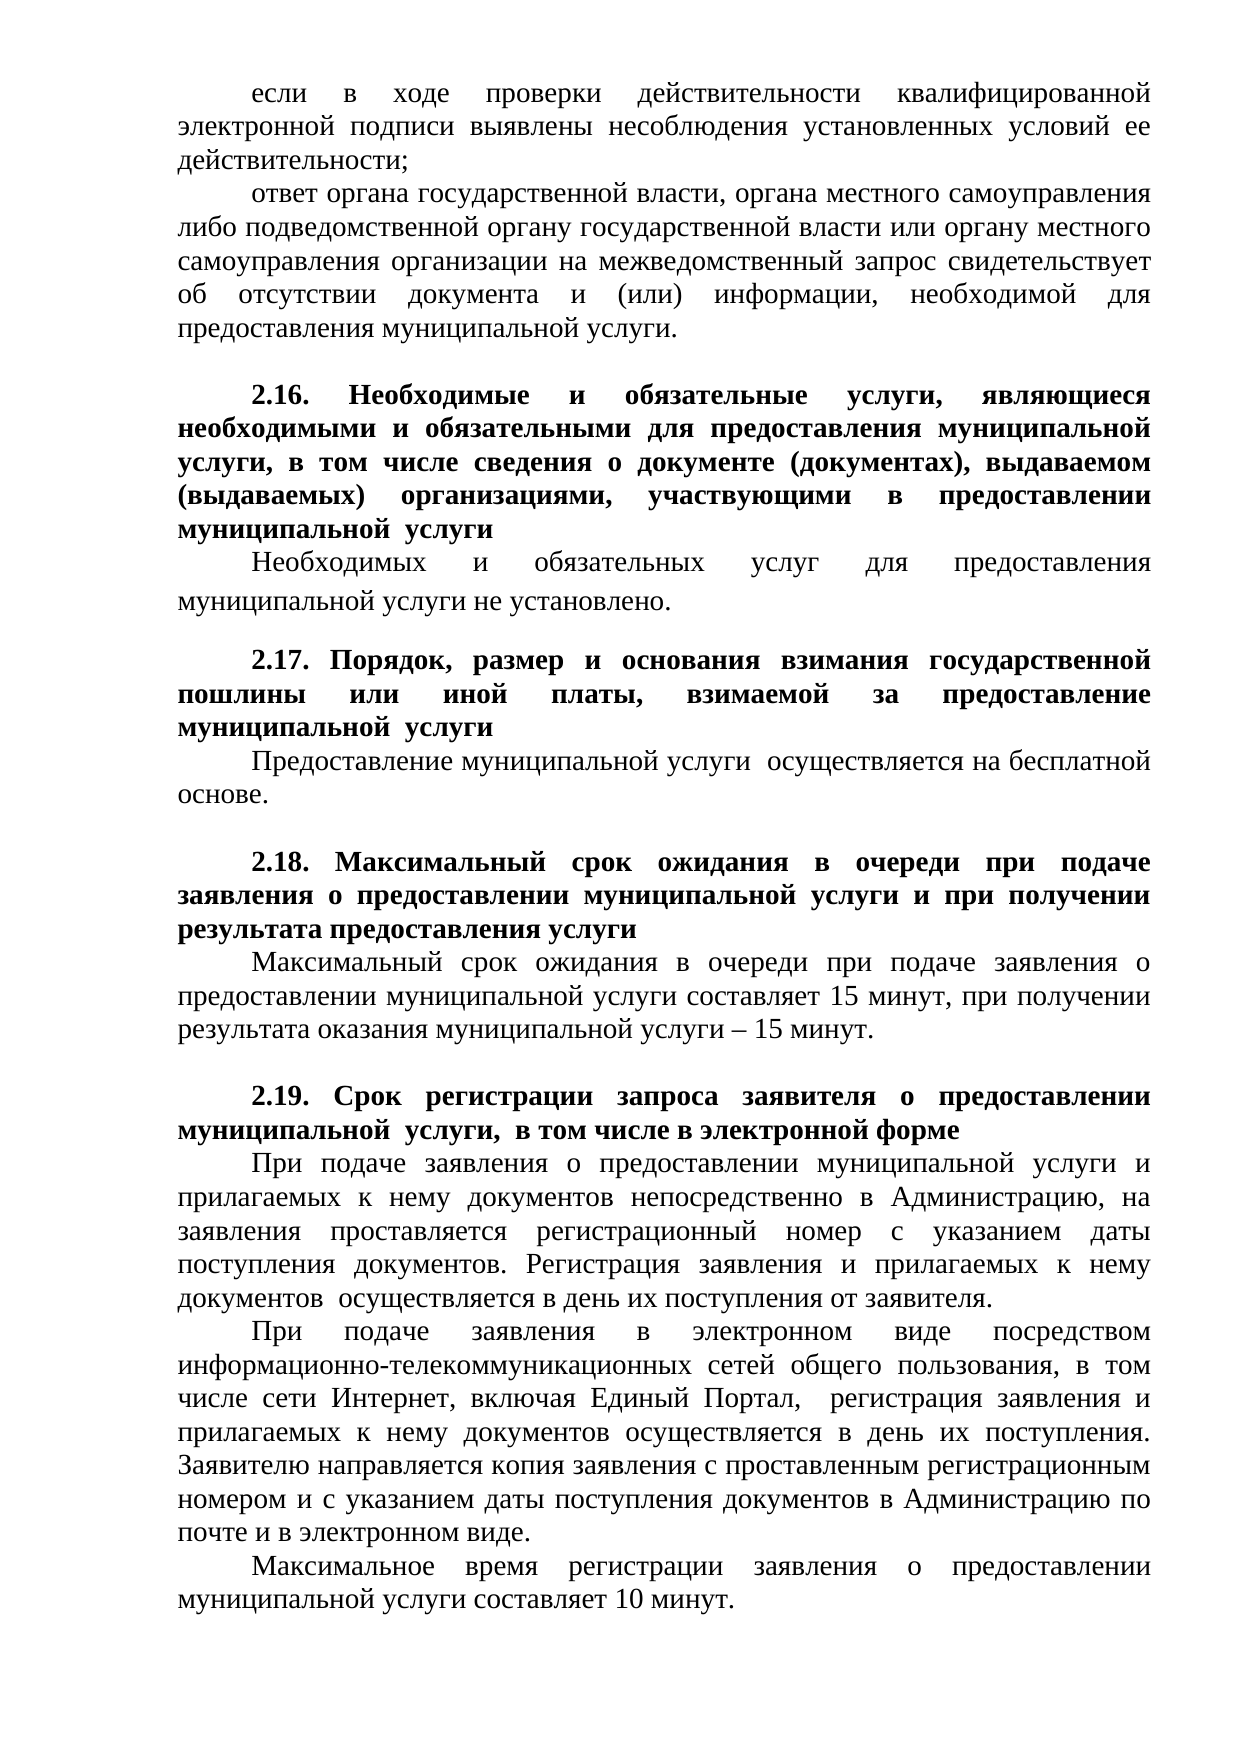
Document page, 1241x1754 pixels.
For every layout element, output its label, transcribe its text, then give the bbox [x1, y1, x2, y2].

text 2.18. Максимальный срок ожидания в очереди при подаче заявления о предоставлении муниципальной услуги и при получении результата предоставления услуги [177, 844, 1152, 944]
text При подаче заявления в электронном виде посредством информационно-телекоммуникационных сетей общего пользования, в том числе сети Интернет, включая Единый Портал, регистрация заявления и прилагаемых к нему документов осуществляется в день их поступления. Заявителю направляется копия заявления с проставленным регистрационным номером и с указанием даты поступления документов в Администрацию по почте и в электронном виде. [177, 1313, 1152, 1548]
text Предоставление муниципальной услуги осуществляется на бесплатной основе. [177, 743, 1152, 810]
text 2.16. Необходимые и обязательные услуги, являющиеся необходимыми и обязательными для предоставления муниципальной услуги, в том числе сведения о документе (документах), выдаваемом (выдаваемых) организациями, участвующими в предоставлении муниципальной услуги [177, 377, 1152, 544]
text 2.19. Срок регистрации запроса заявителя о предоставлении муниципальной услуги, в том числе в электронной форме [177, 1078, 1152, 1146]
text ответ органа государственной власти, органа местного самоуправления либо подведомственной органу государственной власти или органу местного самоуправления организации на межведомственный запрос свидетельствует об отсутствии документа и (или) информации, необходимой для предоставления муниципальной услуги. [177, 176, 1152, 343]
text Необходимых и обязательных услуг для предоставления муниципальной услуги не установлено. [177, 544, 1152, 617]
text Максимальный срок ожидания в очереди при подаче заявления о предоставлении муниципальной услуги составляет 15 минут, при получении результата оказания муниципальной услуги – 15 минут. [177, 944, 1152, 1045]
text 2.17. Порядок, размер и основания взимания государственной пошлины или иной платы, взимаемой за предоставление муниципальной услуги [177, 642, 1152, 743]
text При подаче заявления о предоставлении муниципальной услуги и прилагаемых к нему документов непосредственно в Администрацию, на заявления проставляется регистрационный номер с указанием даты поступления документов. Регистрация заявления и прилагаемых к нему документов осуществляется в день их поступления от заявителя. [177, 1146, 1152, 1313]
text если в ходе проверки действительности квалифицированной электронной подписи выявлены несоблюдения установленных условий ее действительности; [177, 75, 1152, 176]
text Максимальное время регистрации заявления о предоставлении муниципальной услуги составляет 10 минут. [177, 1548, 1152, 1615]
